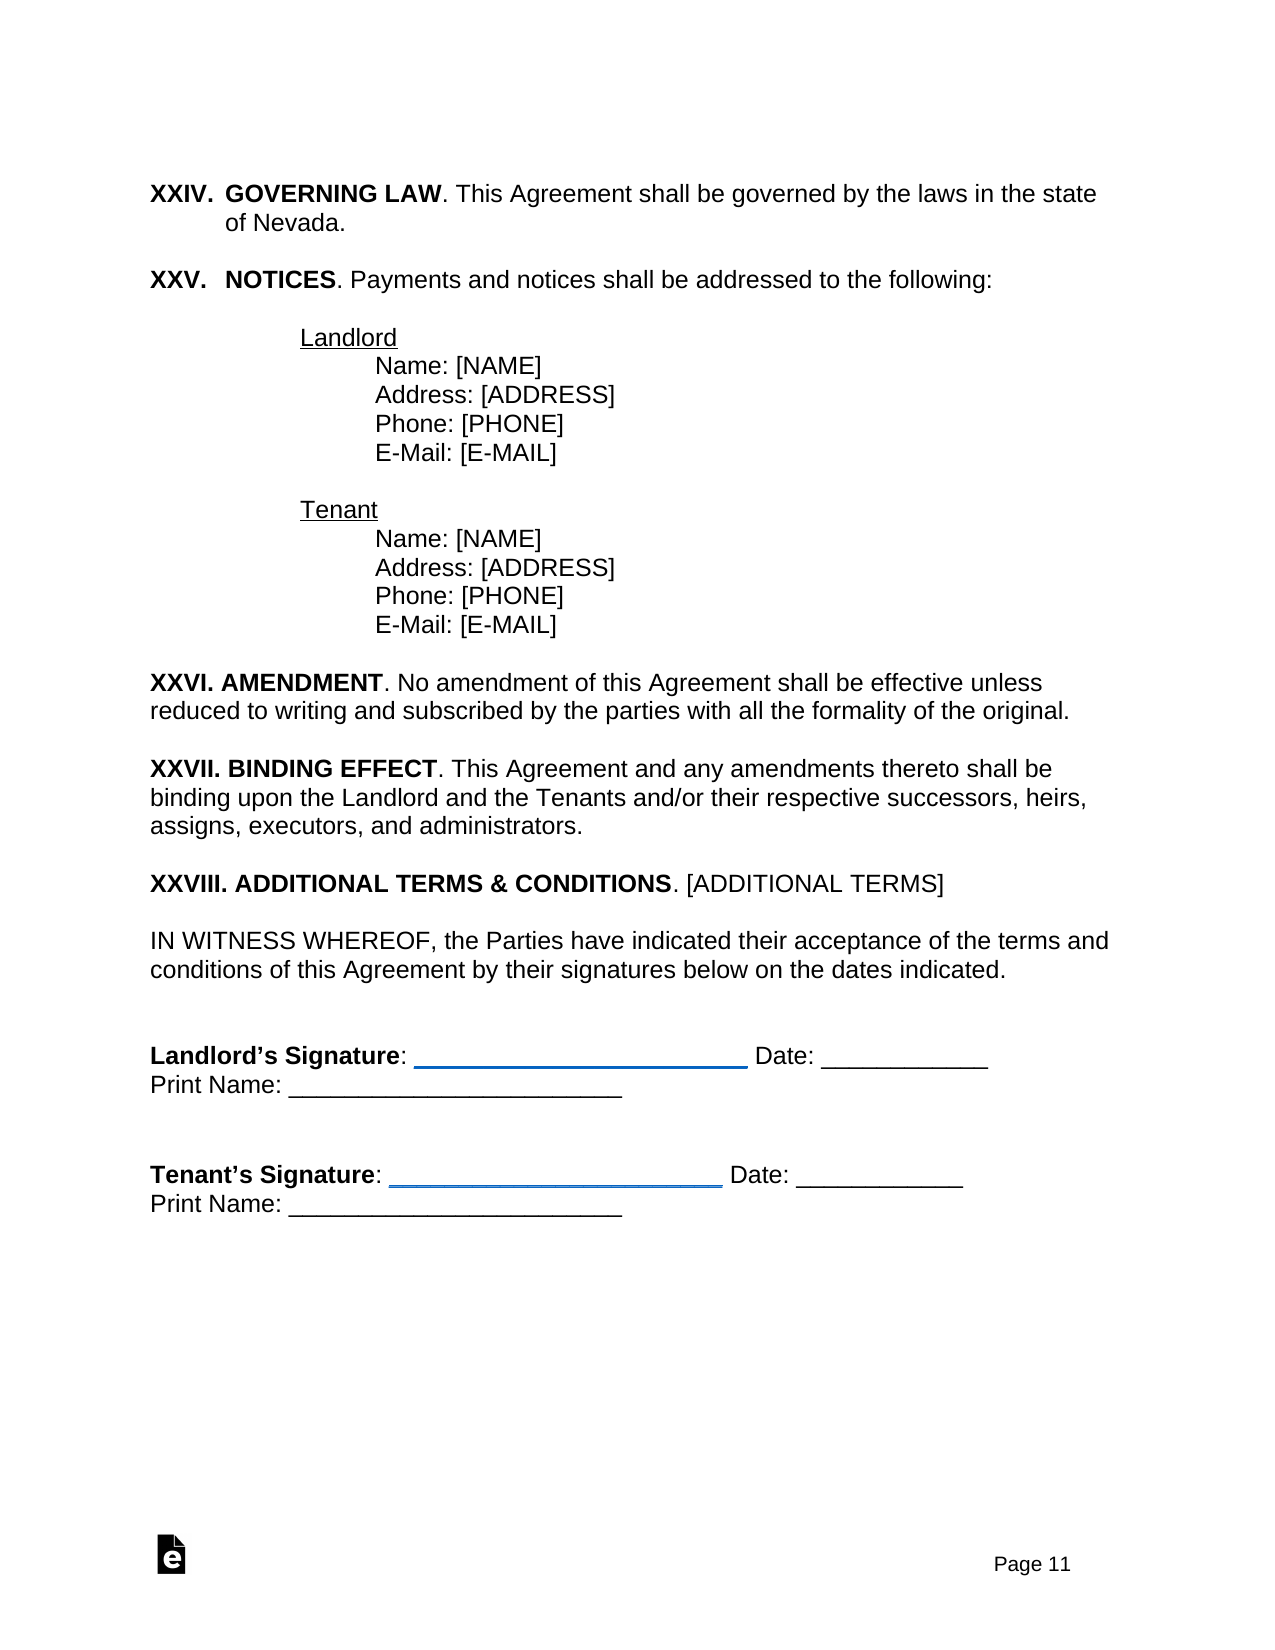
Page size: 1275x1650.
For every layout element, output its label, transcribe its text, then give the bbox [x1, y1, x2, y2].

text Address: [ADDRESS] [375, 380, 1125, 409]
text XXVII. BINDING EFFECT. This Agreement and any amendments thereto shall be binding upon the Landlord and the Tenants and/or their respective successors, heirs, assigns, executors, and administrators. [150, 754, 1125, 840]
list NOTICES. Payments and notices shall be addressed to the following: [150, 265, 1125, 294]
text Print Name: ________________________ [150, 1070, 1125, 1099]
text Tenant’s Signature: ________________________ Date: ____________ [150, 1160, 1125, 1188]
text Landlord [300, 322, 1125, 351]
text IN WITNESS WHEREOF, the Parties have indicated their acceptance of the terms and conditions of this Agreement by their signatures below on the dates indicated. [150, 926, 1125, 984]
text E-Mail: [E-MAIL] [375, 610, 1125, 639]
text Phone: [PHONE] [375, 581, 1125, 610]
text Name: [NAME] [375, 524, 1125, 552]
text Address: [ADDRESS] [375, 552, 1125, 581]
text Landlord’s Signature: ________________________ Date: ____________ [150, 1041, 1125, 1070]
picture [150, 1533, 192, 1575]
list GOVERNING LAW. This Agreement shall be governed by the laws in the state of Nevada. [150, 179, 1125, 236]
text Print Name: ________________________ [150, 1188, 1125, 1217]
text Tenant [300, 495, 1125, 524]
text E-Mail: [E-MAIL] [375, 437, 1125, 466]
text Name: [NAME] [375, 351, 1125, 380]
text XXVI. AMENDMENT. No amendment of this Agreement shall be effective unless reduced to writing and subscribed by the parties with all the formality of the original. [150, 667, 1125, 725]
text XXVIII. ADDITIONAL TERMS & CONDITIONS. [ADDITIONAL TERMS] [150, 869, 1125, 897]
text Phone: [PHONE] [375, 409, 1125, 437]
